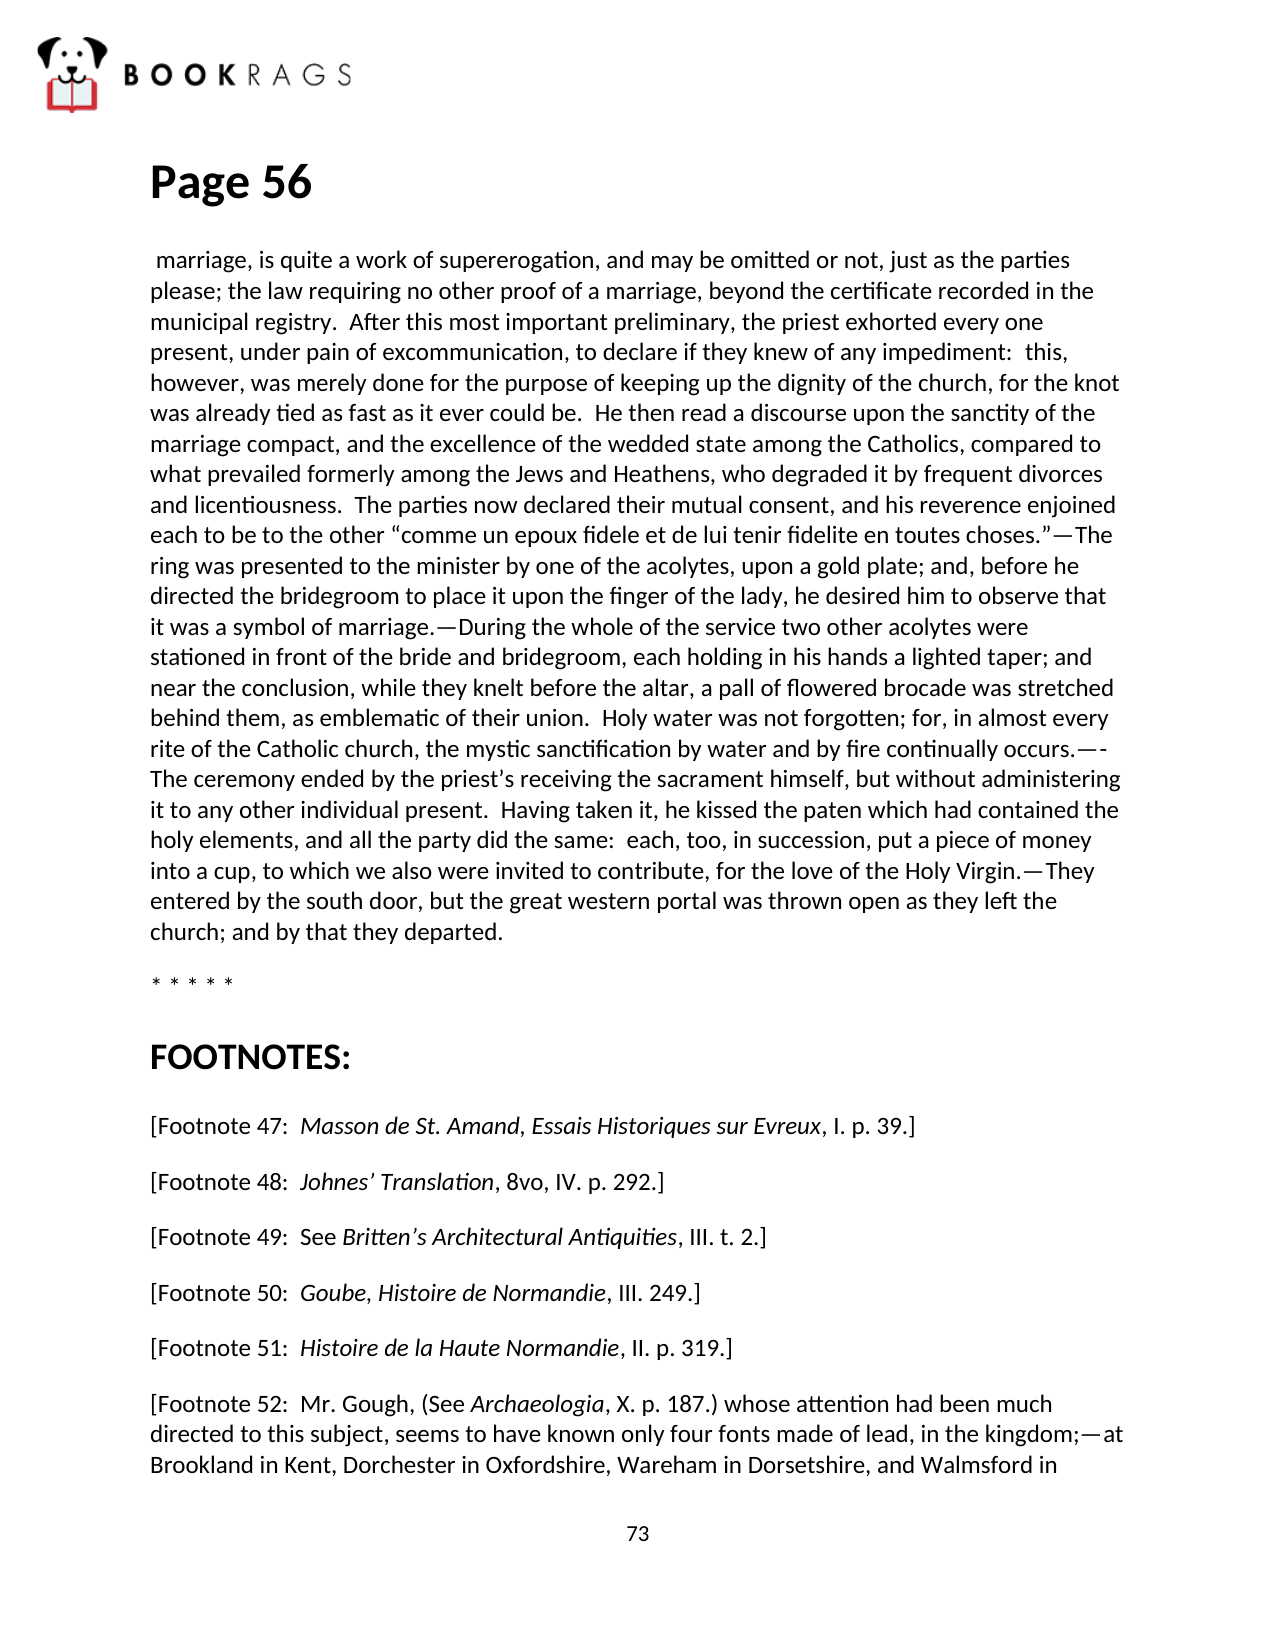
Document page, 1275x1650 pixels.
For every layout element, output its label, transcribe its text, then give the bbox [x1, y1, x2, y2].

text FOOTNOTES: [150, 1033, 1125, 1079]
text [Footnote 49: See Britten’s Architectural Antiquities, III. t. 2.] [150, 1221, 1125, 1252]
text [Footnote 50: Goube, Histoire de Normandie, III. 249.] [150, 1277, 1125, 1307]
text [Footnote 51: Histoire de la Haute Normandie, II. p. 319.] [150, 1332, 1125, 1363]
text [Footnote 48: Johnes’ Translation, 8vo, IV. p. 292.] [150, 1166, 1125, 1196]
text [150, 1388, 1125, 1479]
text Page 56 [150, 150, 1125, 211]
text * * * * * [150, 972, 1125, 1002]
text marriage, is quite a work of supererogation, and may be omitted or not, just as the parties please; the law requiring no other proof of a marriage, beyond the certificate recorded in the municipal registry. After this most important preliminary, the priest exhorted every one present, under pain of excommunication, to declare if they knew of any impediment: this, however, was merely done for the purpose of keeping up the dignity of the church, for the knot was already tied as fast as it ever could be. He then read a discourse upon the sanctity of the marriage compact, and the excellence of the wedded state among the Catholics, compared to what prevailed formerly among the Jews and Heathens, who degraded it by frequent divorces and licentiousness. The parties now declared their mutual consent, and his reverence enjoined each to be to the other “comme un epoux fidele et de lui tenir fidelite en toutes choses.”—­The ring was presented to the minister by one of the acolytes, upon a gold plate; and, before he directed the bridegroom to place it upon the finger of the lady, he desired him to observe that it was a symbol of marriage.—­During the whole of the service two other acolytes were stationed in front of the bride and bridegroom, each holding in his hands a lighted taper; and near the conclusion, while they knelt before the altar, a pall of flowered brocade was stretched behind them, as emblematic of their union. Holy water was not forgotten; for, in almost every rite of the Catholic church, the mystic sanctification by water and by fire continually occurs.—­The ceremony ended by the priest’s receiving the sacrament himself, but without administering it to any other individual present. Having taken it, he kissed the paten which had contained the holy elements, and all the party did the same: each, too, in succession, put a piece of money into a cup, to which we also were invited to contribute, for the love of the Holy Virgin.—­They entered by the south door, but the great western portal was thrown open as they left the church; and by that they departed. [150, 244, 1125, 947]
text [Footnote 47: Masson de St. Amand, Essais Historiques sur Evreux, I. p. 39.] [150, 1110, 1125, 1141]
picture [37, 37, 351, 113]
